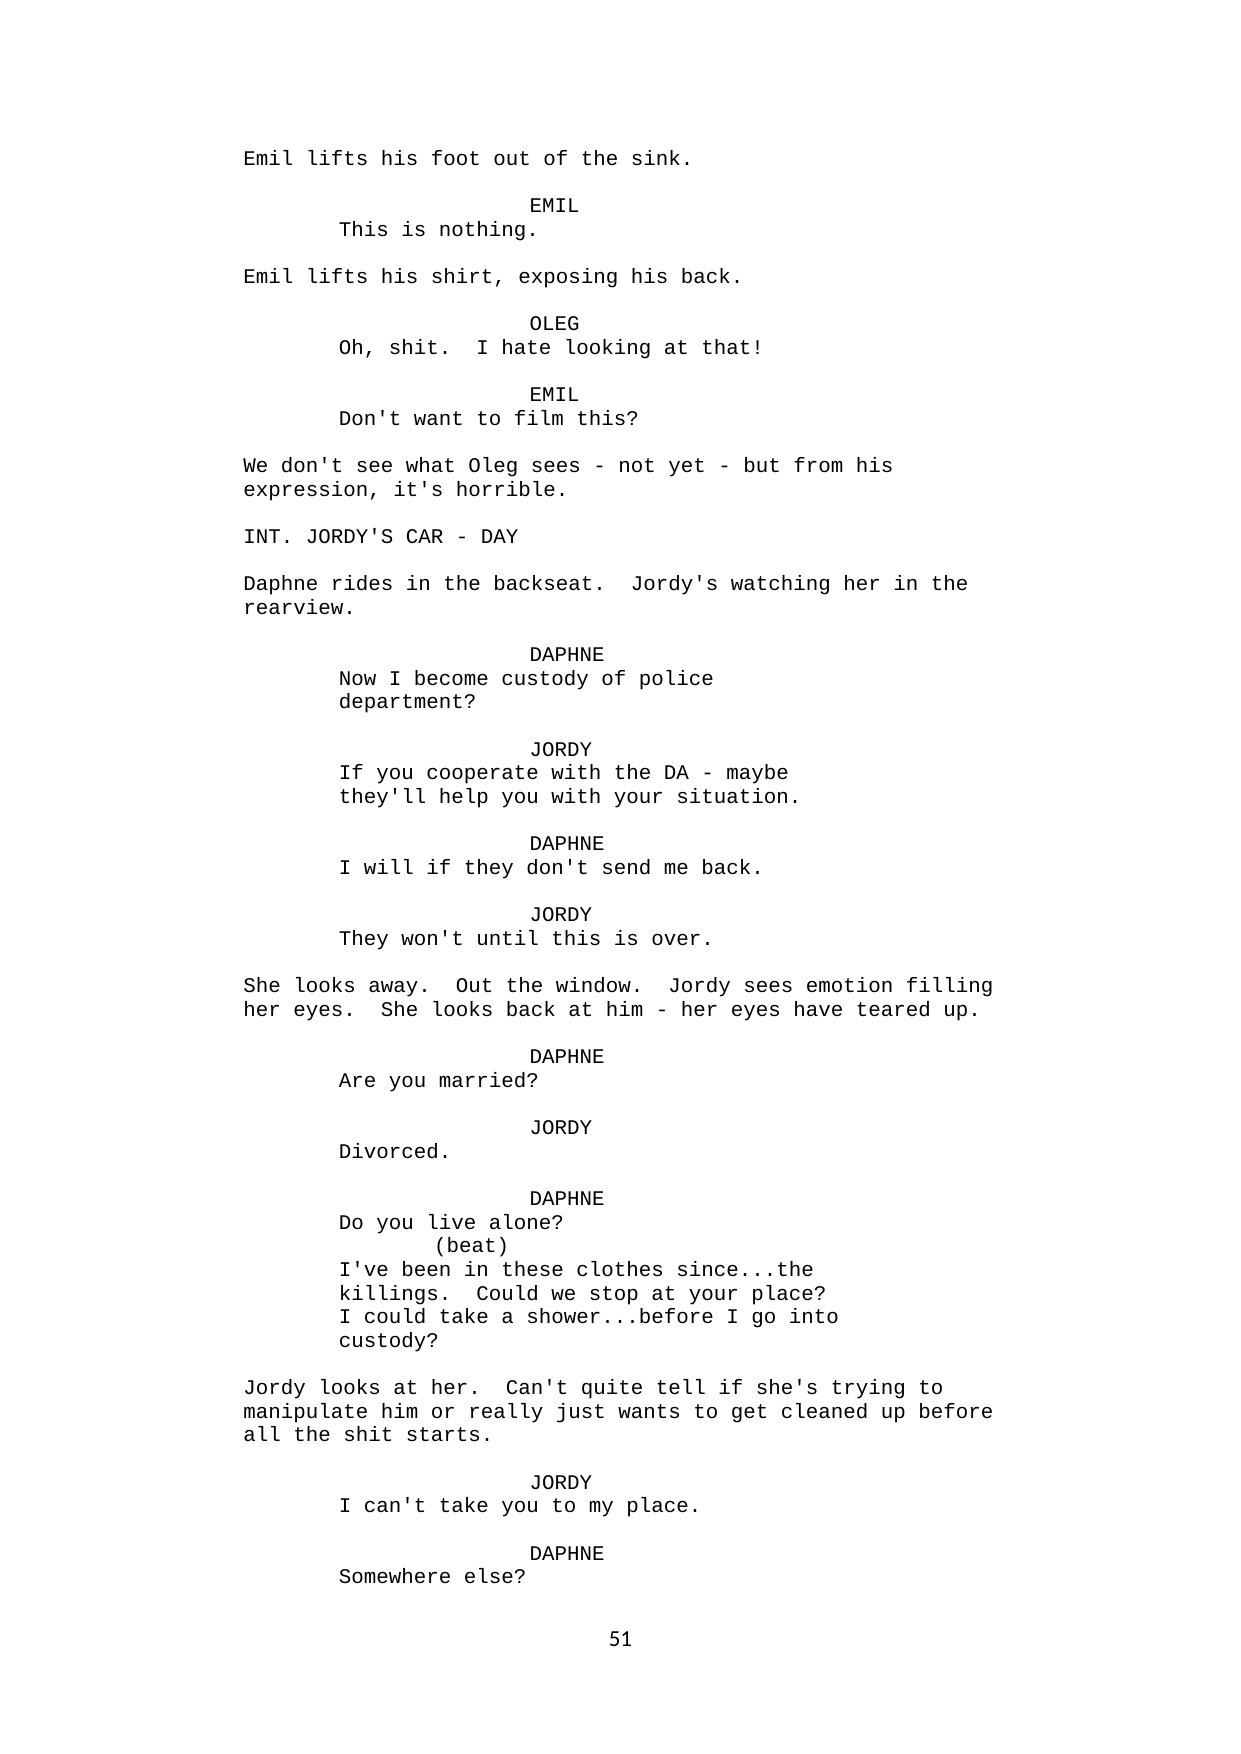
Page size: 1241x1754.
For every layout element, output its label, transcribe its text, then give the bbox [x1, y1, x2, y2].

text EMIL [148, 384, 1093, 408]
text her eyes. She looks back at him - her eyes have teared up. [148, 999, 1093, 1022]
text We don't see what Oleg sees - not yet - but from his [148, 455, 1093, 479]
text manipulate him or really just wants to get cleaned up before [148, 1401, 1093, 1424]
text DAPHNE [148, 1188, 1093, 1212]
text JORDY [148, 739, 1093, 762]
text EMIL [148, 195, 1093, 218]
text DAPHNE [148, 833, 1093, 857]
text I will if they don't send me back. [148, 857, 1093, 881]
text department? [148, 691, 1093, 715]
text She looks away. Out the window. Jordy sees emotion filling [148, 975, 1093, 999]
text Jordy looks at her. Can't quite tell if she's trying to [148, 1377, 1093, 1401]
text Emil lifts his foot out of the sink. [148, 148, 1093, 171]
text expression, it's horrible. [148, 479, 1093, 502]
text Now I become custody of police [148, 668, 1093, 691]
text I can't take you to my place. [148, 1495, 1093, 1519]
text custody? [148, 1330, 1093, 1353]
text OLEG [148, 313, 1093, 337]
text (beat) [148, 1235, 1093, 1259]
text Daphne rides in the backseat. Jordy's watching her in the [148, 573, 1093, 597]
text they'll help you with your situation. [148, 786, 1093, 810]
text DAPHNE [148, 1543, 1093, 1566]
text Are you married? [148, 1070, 1093, 1093]
text JORDY [148, 1117, 1093, 1141]
text Don't want to film this? [148, 408, 1093, 431]
text JORDY [148, 1472, 1093, 1495]
text If you cooperate with the DA - maybe [148, 762, 1093, 786]
text all the shit starts. [148, 1424, 1093, 1448]
text DAPHNE [148, 644, 1093, 668]
text I could take a shower...before I go into [148, 1306, 1093, 1330]
text INT. JORDY'S CAR - DAY [148, 526, 1093, 549]
text rearview. [148, 597, 1093, 621]
text Do you live alone? [148, 1212, 1093, 1235]
text DAPHNE [148, 1046, 1093, 1070]
text JORDY [148, 904, 1093, 928]
text Divorced. [148, 1141, 1093, 1164]
text I've been in these clothes since...the [148, 1259, 1093, 1283]
text Oh, shit. I hate looking at that! [148, 337, 1093, 360]
text killings. Could we stop at your place? [148, 1283, 1093, 1306]
text Somewhere else? [148, 1566, 1093, 1590]
text This is nothing. [148, 218, 1093, 242]
text They won't until this is over. [148, 928, 1093, 952]
text Emil lifts his shirt, exposing his back. [148, 266, 1093, 289]
